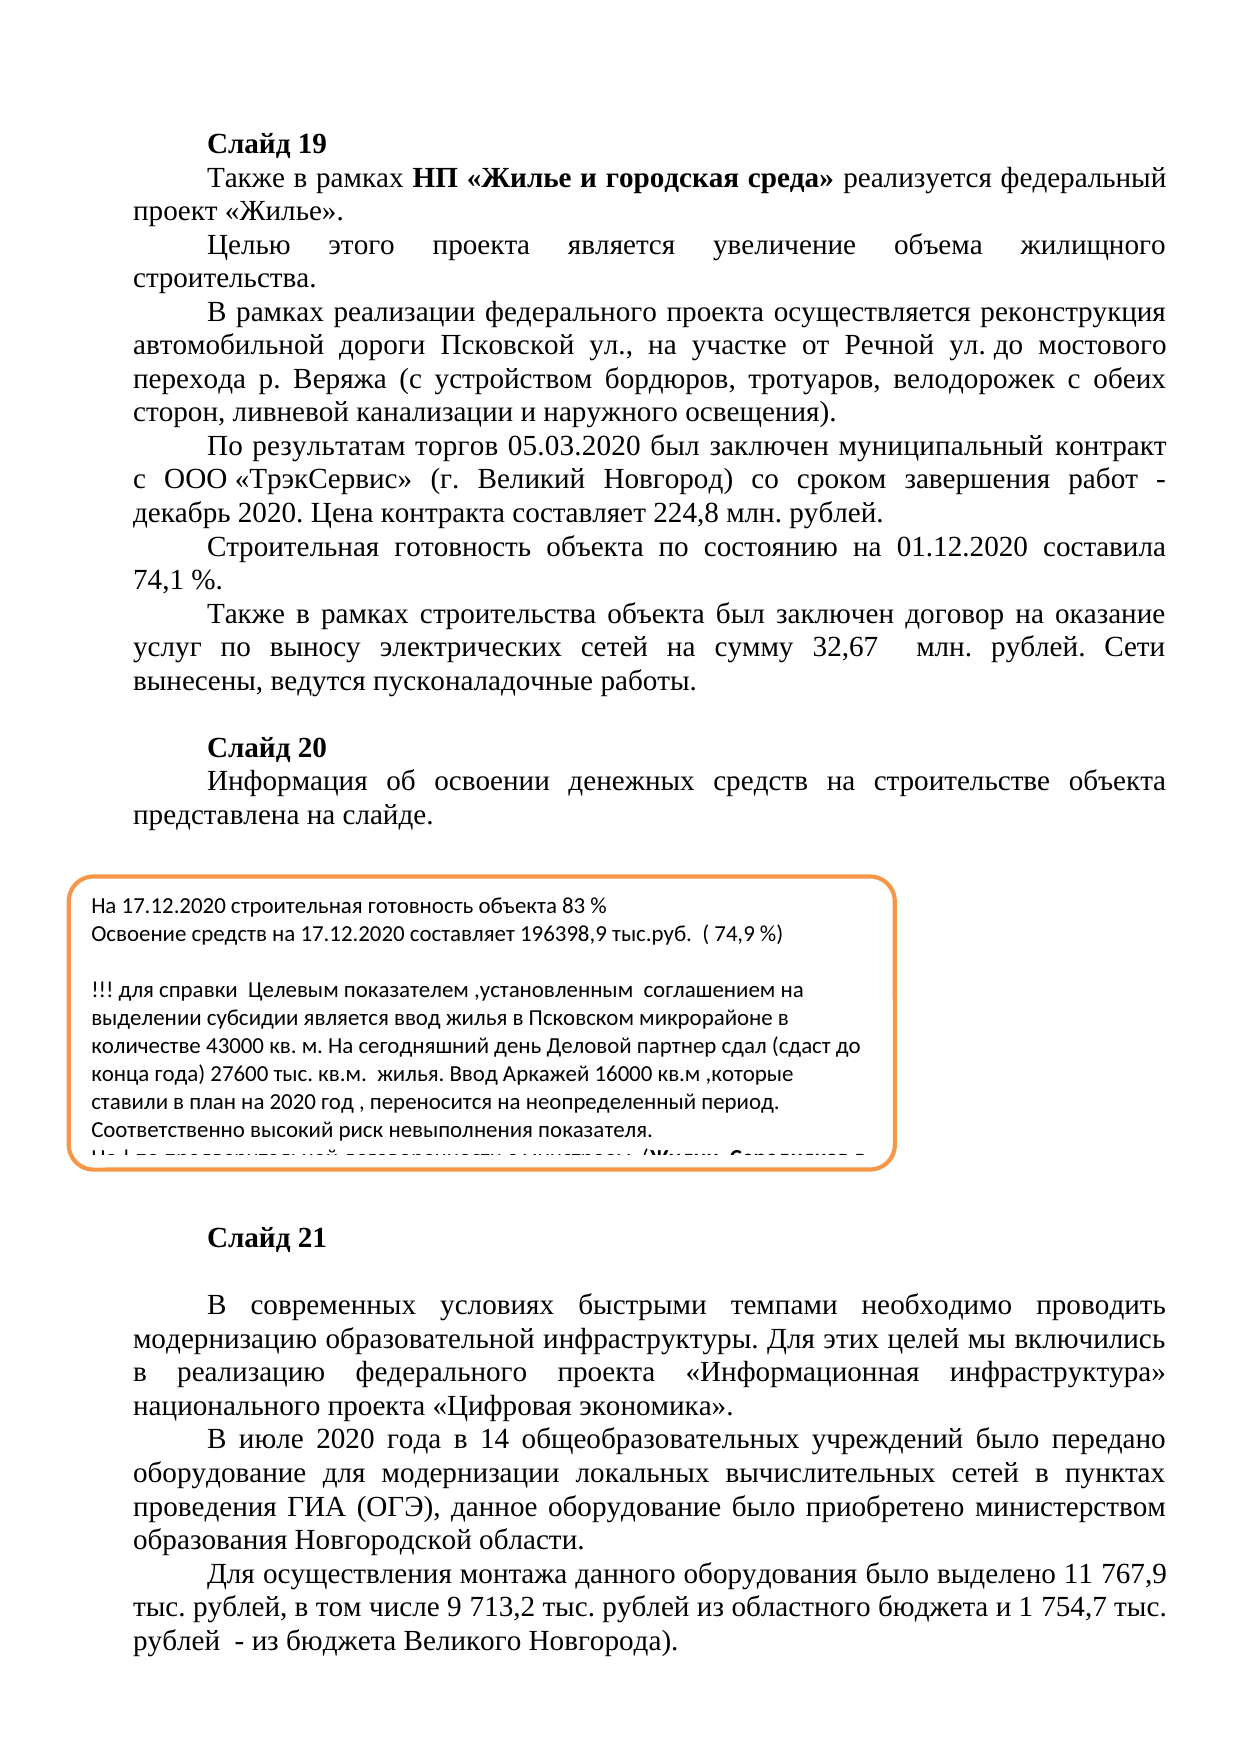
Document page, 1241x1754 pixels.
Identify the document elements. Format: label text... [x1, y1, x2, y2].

text Слайд 19 [133, 126, 1167, 160]
text Для осуществления монтажа данного оборудования было выделено 11 767,9 тыс. рублей, в том числе 9 713,2 тыс. рублей из областного бюджета и 1 754,7 тыс. рублей - из бюджета Великого Новгорода). [133, 1556, 1167, 1656]
text В рамках реализации федерального проекта осуществляется реконструкция автомобильной дороги Псковской ул., на участке от Речной ул. до мостового перехода р. Веряжа (с устройством бордюров, тротуаров, велодорожек с обеих сторон, ливневой канализации и наружного освещения). [133, 294, 1167, 428]
text В июле 2020 года в 14 общеобразовательных учреждений было передано оборудование для модернизации локальных вычислительных сетей в пунктах проведения ГИА (ОГЭ), данное оборудование было приобретено министерством образования Новгородской области. [133, 1422, 1167, 1556]
text Целью этого проекта является увеличение объема жилищного строительства. [133, 227, 1167, 294]
text Также в рамках строительства объекта был заключен договор на оказание услуг по выносу электрических сетей на сумму 32,67 млн. рублей. Сети вынесены, ведутся пусконаладочные работы. [133, 596, 1167, 696]
text Слайд 21 [133, 1220, 1167, 1254]
text Также в рамках НП «Жилье и городская среда» реализуется федеральный проект «Жилье». [133, 160, 1167, 227]
text Информация об освоении денежных средств на строительстве объекта представлена на слайде. [133, 763, 1167, 831]
text Строительная готовность объекта по состоянию на 01.12.2020 составила 74,1 %. [133, 529, 1167, 596]
text Слайд 20 [133, 730, 1167, 763]
text В современных условиях быстрыми темпами необходимо проводить модернизацию образовательной инфраструктуры. Для этих целей мы включились в реализацию федерального проекта «Информационная инфраструктура» национального проекта «Цифровая экономика». [133, 1287, 1167, 1422]
text По результатам торгов 05.03.2020 был заключен муниципальный контракт с ООО «ТрэкСервис» (г. Великий Новгород) со сроком завершения работ - декабрь 2020. Цена контракта составляет 224,8 млн. рублей. [133, 428, 1167, 529]
